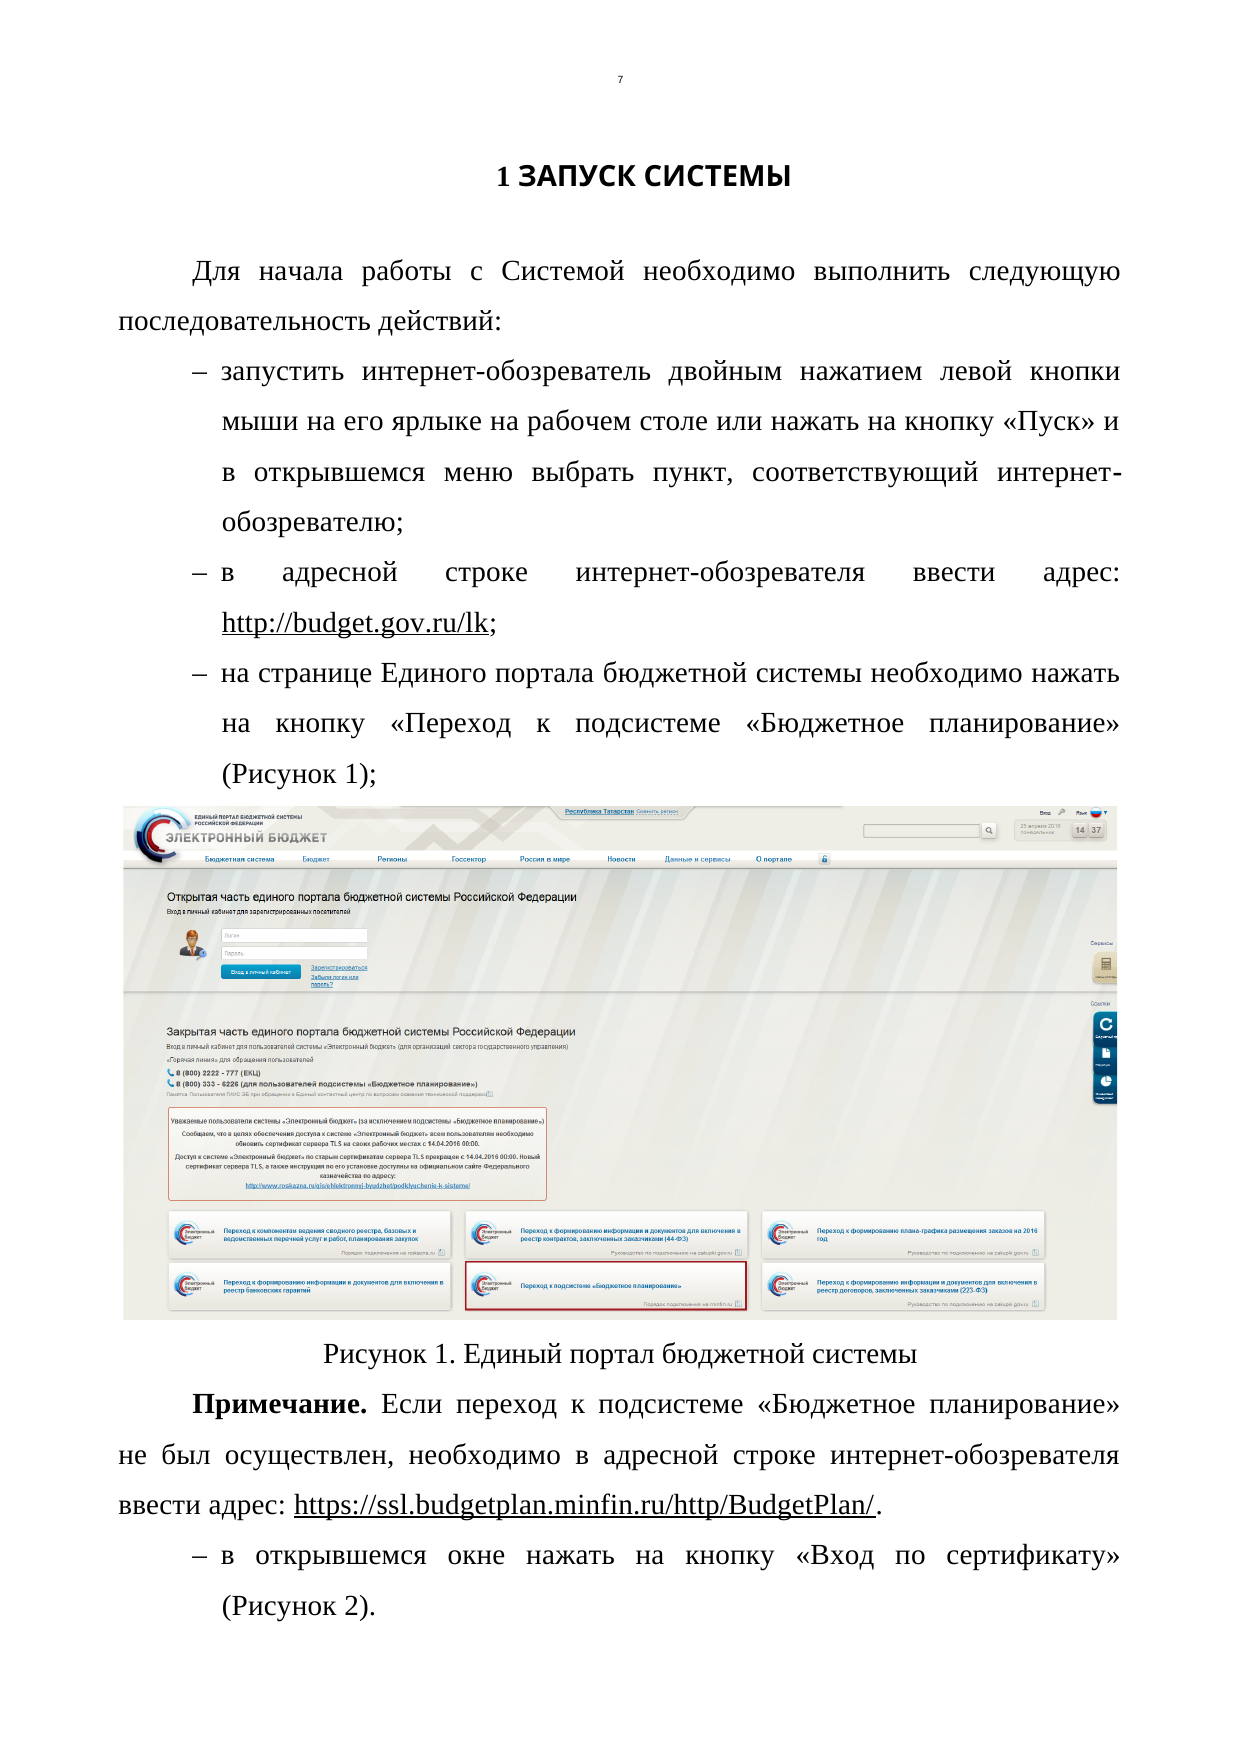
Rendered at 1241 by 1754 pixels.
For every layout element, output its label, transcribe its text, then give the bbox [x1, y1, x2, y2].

text Примечание. Если переход к подсистеме «Бюджетное планирование» не был осуществлен, необходимо в адресной строке интернет-обозревателя ввести адрес: https://ssl.budgetplan.minfin.ru/http/BudgetPlan/. [118, 1387, 1122, 1521]
text на странице Единого портала бюджетной системы необходимо нажать на кнопку «Переход к подсистеме «Бюджетное планирование» (Рисунок 1); [192, 655, 1122, 789]
text в адресной строке интернет-обозревателя ввести адрес: http://budget.gov.ru/lk; [192, 554, 1122, 638]
text в открывшемся окне нажать на кнопку «Вход по сертификату» (Рисунок 2). [192, 1537, 1122, 1621]
text запустить интернет-обозреватель двойным нажатием левой кнопки мыши на его ярлыке на рабочем столе или нажать на кнопку «Пуск» и в открывшемся меню выбрать пункт, соответствующий интернет-обозревателю; [192, 353, 1122, 538]
text Рисунок 1. Единый портал бюджетной системы [118, 1336, 1122, 1370]
subtitle Запуск Системы [118, 156, 1122, 195]
picture [123, 806, 1118, 1320]
text Для начала работы с Системой необходимо выполнить следующую последовательность действий: [118, 253, 1122, 336]
